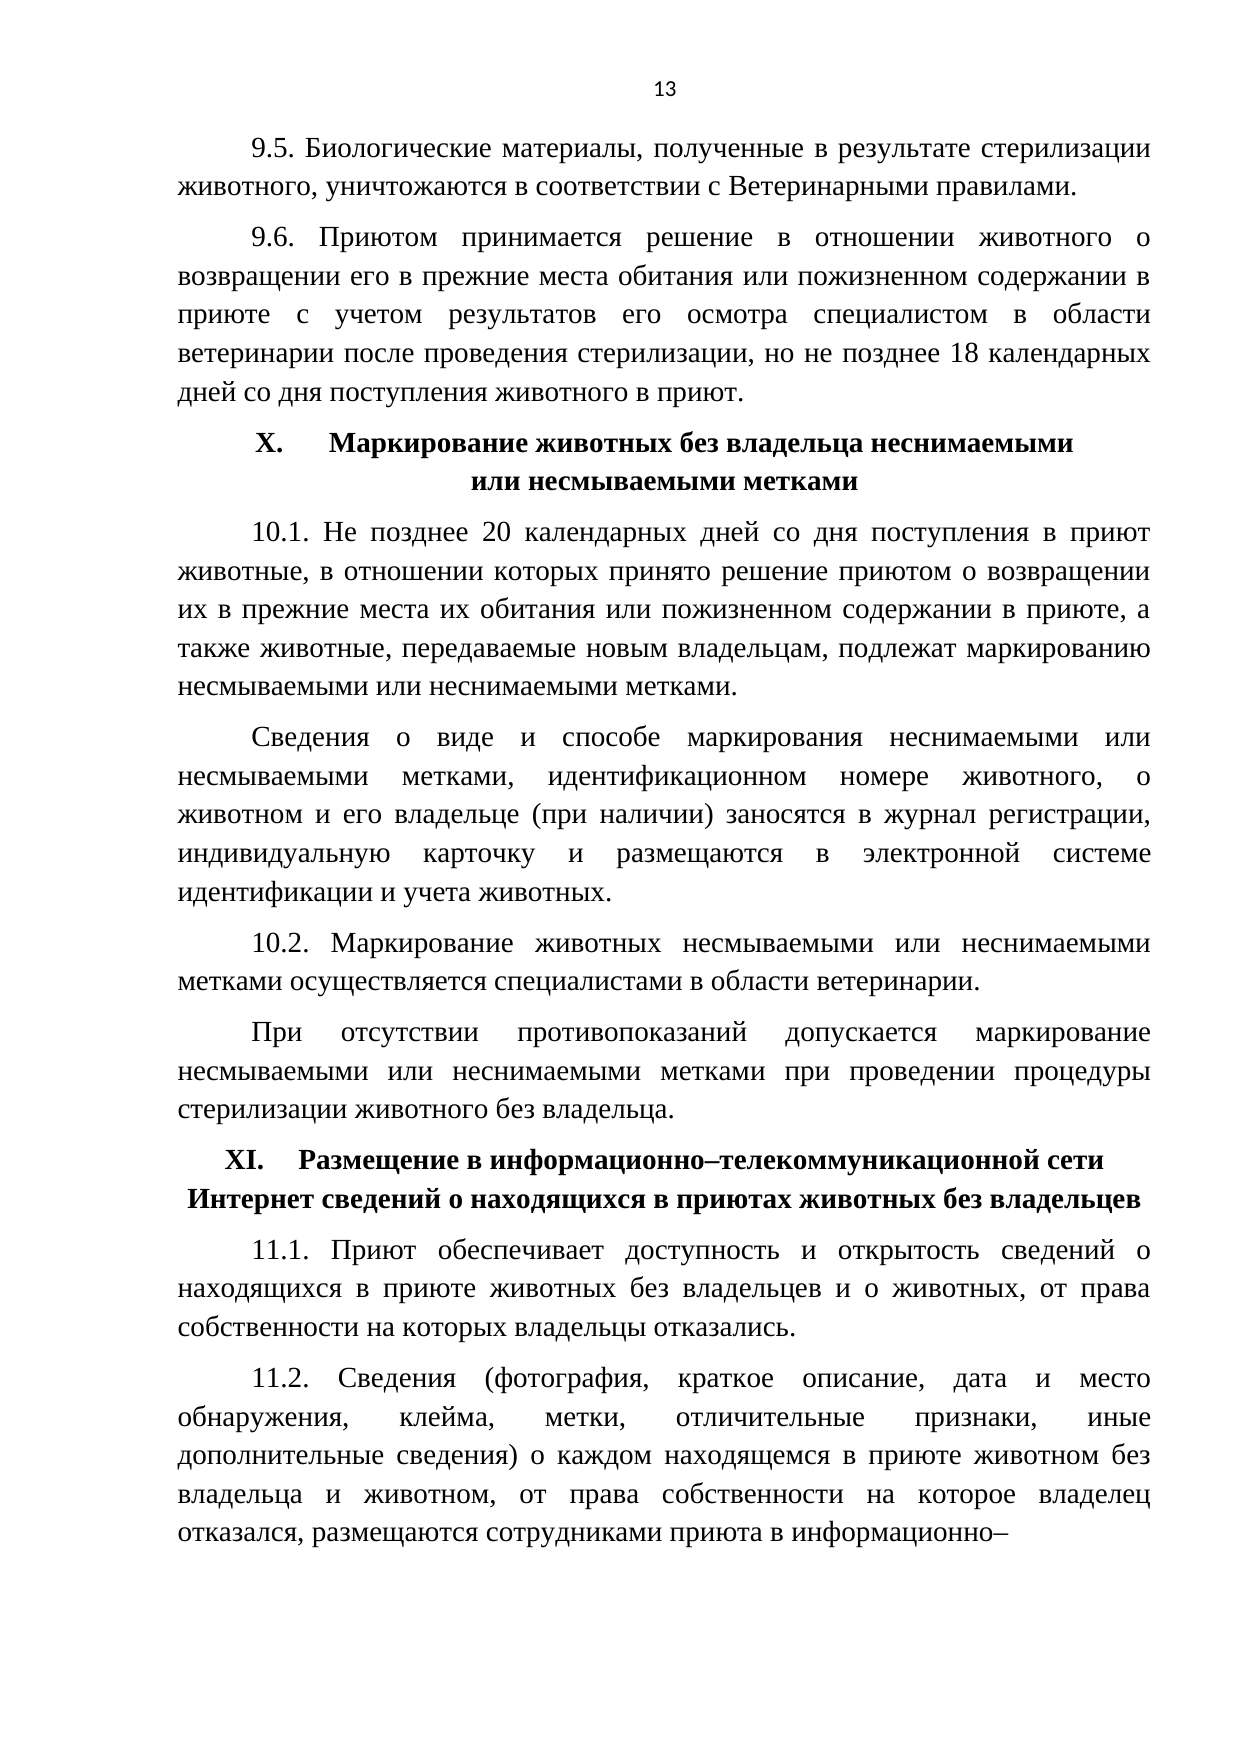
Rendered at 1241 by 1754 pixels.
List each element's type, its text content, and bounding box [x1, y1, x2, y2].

text Сведения о виде и способе маркирования неснимаемыми или несмываемыми метками, идентификационном номере животного, о животном и его владельце (при наличии) заносятся в журнал регистрации, индивидуальную карточку и размещаются в электронной системе идентификации и учета животных. [177, 719, 1152, 907]
text 10.2. Маркирование животных несмываемыми или неснимаемыми метками осуществляется специалистами в области ветеринарии. [177, 925, 1152, 997]
text 11.2. Сведения (фотография, краткое описание, дата и место обнаружения, клейма, метки, отличительные признаки, иные дополнительные сведения) о каждом находящемся в приюте животном без владельца и животном, от права собственности на которое владелец отказался, размещаются сотрудниками приюта в информационно– [177, 1360, 1152, 1548]
text При отсутствии противопоказаний допускается маркирование несмываемыми или неснимаемыми метками при проведении процедуры стерилизации животного без владельца. [177, 1014, 1152, 1125]
text 9.6. Приютом принимается решение в отношении животного о возвращении его в прежние места обитания или пожизненном содержании в приюте с учетом результатов его осмотра специалистом в области ветеринарии после проведения стерилизации, но не позднее 18 календарных дней со дня поступления животного в приют. [177, 219, 1152, 407]
text 9.5. Биологические материалы, полученные в результате стерилизации животного, уничтожаются в соответствии с Ветеринарными правилами. [177, 130, 1152, 202]
list Размещение в информационно–телекоммуникационной сети Интернет сведений о находящихся в приютах животных без владельцев [177, 1142, 1152, 1214]
list Маркирование животных без владельца неснимаемыми [177, 425, 1152, 458]
list или несмываемыми метками [177, 463, 1152, 497]
text 11.1. Приют обеспечивает доступность и открытость сведений о находящихся в приюте животных без владельцев и о животных, от права собственности на которых владельцы отказались. [177, 1232, 1152, 1343]
text 10.1. Не позднее 20 календарных дней со дня поступления в приют животные, в отношении которых принято решение приютом о возвращении их в прежние места их обитания или пожизненном содержании в приюте, а также животные, передаваемые новым владельцам, подлежат маркированию несмываемыми или неснимаемыми метками. [177, 514, 1152, 702]
